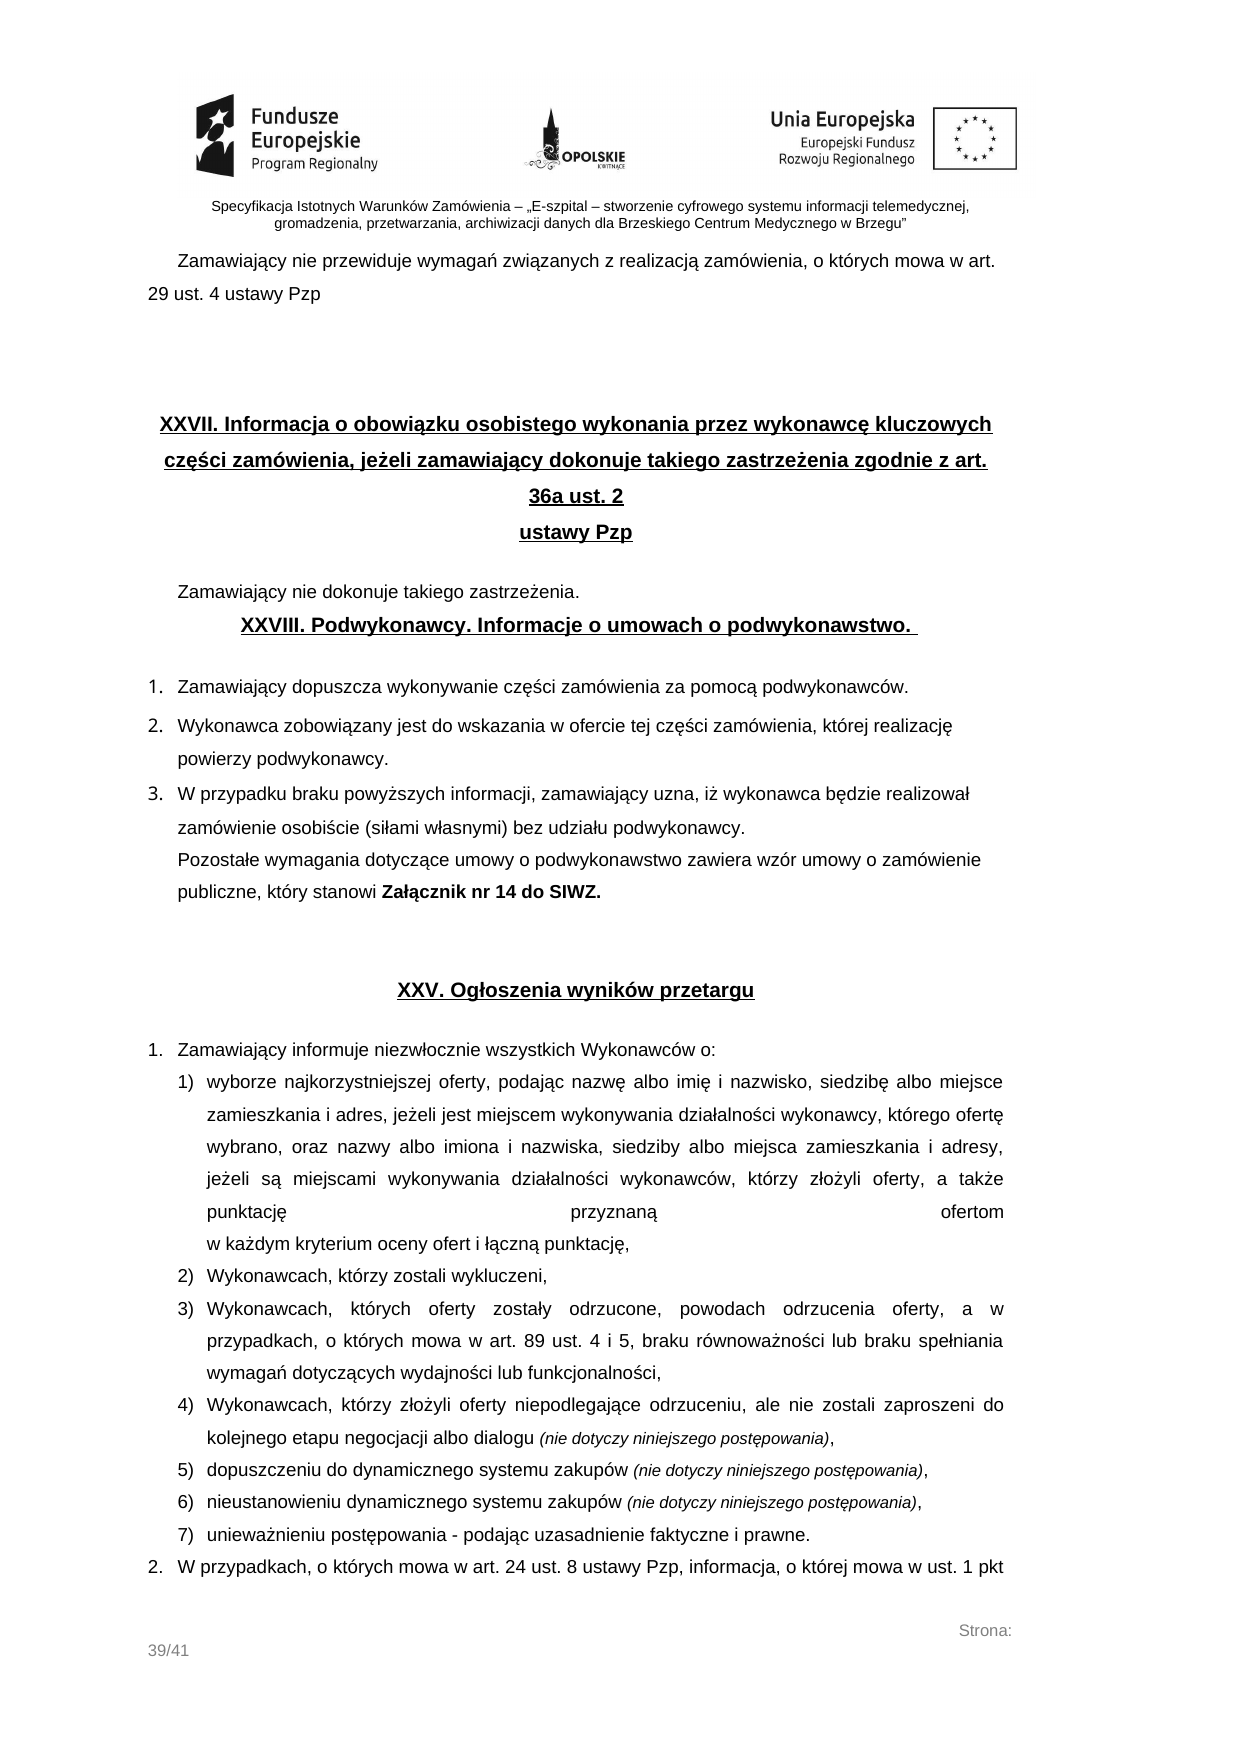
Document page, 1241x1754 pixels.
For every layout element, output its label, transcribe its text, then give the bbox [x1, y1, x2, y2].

list Wykonawca zobowiązany jest do wskazania w ofercie tej części zamówienia, której realizację powierzy podwykonawcy. [148, 712, 1004, 770]
list W przypadku braku powyższych informacji, zamawiający uzna, iż wykonawca będzie realizował zamówienie osobiście (siłami własnymi) bez udziału podwykonawcy. [148, 780, 1004, 838]
picture [177, 72, 1036, 198]
text Pozostałe wymagania dotyczące umowy o podwykonawstwo zawiera wzór umowy o zamówienie publiczne, który stanowi Załącznik nr 14 do SIWZ. [177, 849, 1004, 903]
list wyborze najkorzystniejszej oferty, podając nazwę albo imię i nazwisko, siedzibę albo miejsce zamieszkania i adres, jeżeli jest miejscem wykonywania działalności wykonawcy, którego ofertę wybrano, oraz nazwy albo imiona i nazwiska, siedziby albo miejsca zamieszkania i adresy, jeżeli są miejscami wykonywania działalności wykonawców, którzy złożyli oferty, a także punktację przyznaną ofertom w każdym kryterium oceny ofert i łączną punktację, [177, 1071, 1004, 1254]
list Zamawiający dopuszcza wykonywanie części zamówienia za pomocą podwykonawców. [148, 674, 1004, 699]
list unieważnieniu postępowania - podając uzasadnienie faktyczne i prawne. [177, 1523, 1004, 1545]
list Wykonawcach, którzy złożyli oferty niepodlegające odrzuceniu, ale nie zostali zaproszeni do kolejnego etapu negocjacji albo dialogu (nie dotyczy niniejszego postępowania), [177, 1394, 1004, 1448]
text XXV. Ogłoszenia wyników przetargu [148, 978, 1004, 1002]
list nieustanowieniu dynamicznego systemu zakupów (nie dotyczy niniejszego postępowania), [177, 1491, 1004, 1513]
list Wykonawcach, którzy zostali wykluczeni, [177, 1265, 1004, 1287]
list Zamawiający informuje niezwłocznie wszystkich Wykonawców o: [148, 1039, 1004, 1061]
text XXVII. Informacja o obowiązku osobistego wykonania przez wykonawcę kluczowych części zamówienia, jeżeli zamawiający dokonuje takiego zastrzeżenia zgodnie z art. 36a ust. 2 ustawy Pzp [148, 412, 1004, 543]
text Zamawiający nie przewiduje wymagań związanych z realizacją zamówienia, o których mowa w art. 29 ust. 4 ustawy Pzp [148, 250, 1004, 304]
text XXVIII. Podwykonawcy. Informacje o umowach o podwykonawstwo. [148, 613, 1004, 637]
list dopuszczeniu do dynamicznego systemu zakupów (nie dotyczy niniejszego postępowania), [177, 1459, 1004, 1480]
list Wykonawcach, których oferty zostały odrzucone, powodach odrzucenia oferty, a w przypadkach, o których mowa w art. 89 ust. 4 i 5, braku równoważności lub braku spełniania wymagań dotyczących wydajności lub funkcjonalności, [177, 1297, 1004, 1383]
text Zamawiający nie dokonuje takiego zastrzeżenia. [148, 580, 1004, 602]
